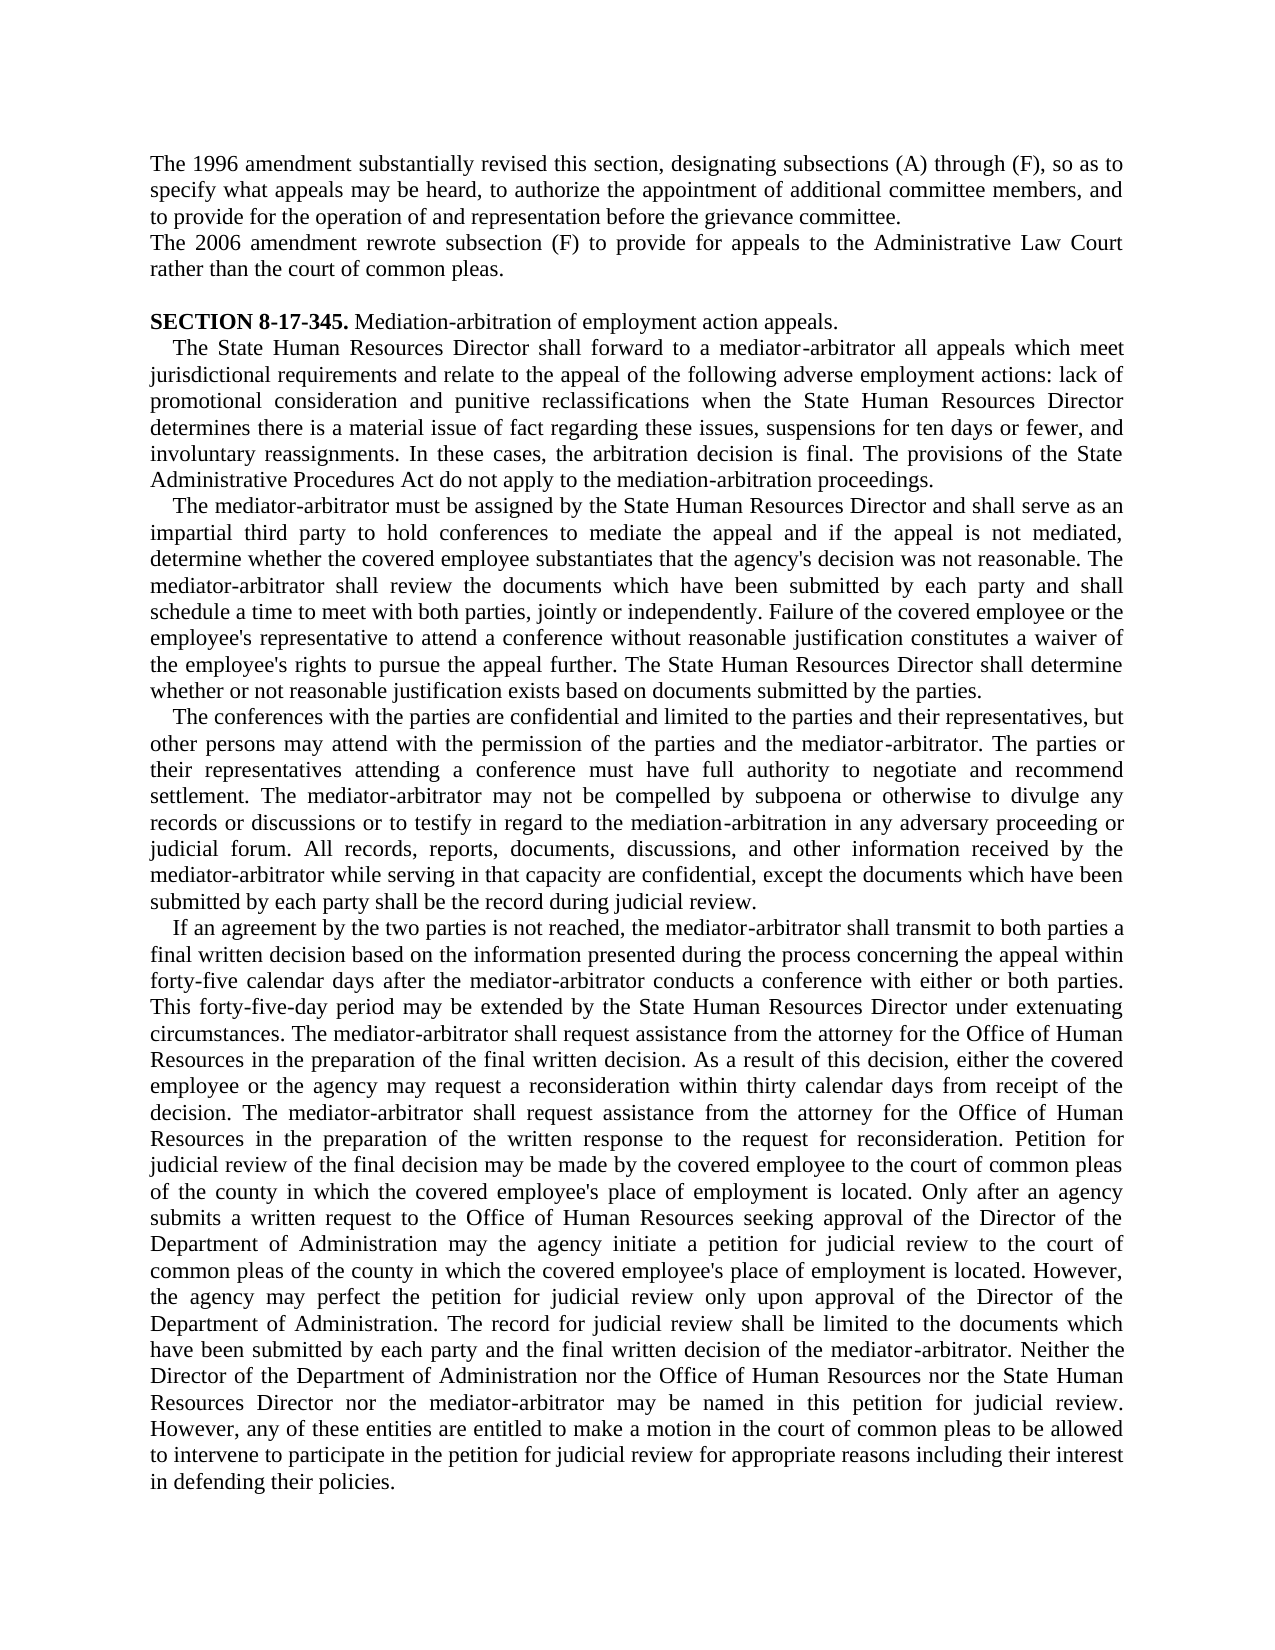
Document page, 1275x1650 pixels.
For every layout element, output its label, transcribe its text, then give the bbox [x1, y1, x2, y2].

text The mediator-arbitrator must be assigned by the State Human Resources Director and shall serve as an impartial third party to hold conferences to mediate the appeal and if the appeal is not mediated, determine whether the covered employee substantiates that the agency's decision was not reasonable. The mediator-arbitrator shall review the documents which have been submitted by each party and shall schedule a time to meet with both parties, jointly or independently. Failure of the covered employee or the employee's representative to attend a conference without reasonable justification constitutes a waiver of the employee's rights to pursue the appeal further. The State Human Resources Director shall determine whether or not reasonable justification exists based on documents submitted by the parties. [150, 493, 1125, 703]
text If an agreement by the two parties is not reached, the mediator-arbitrator shall transmit to both parties a final written decision based on the information presented during the process concerning the appeal within forty-five calendar days after the mediator-arbitrator conducts a conference with either or both parties. This forty-five-day period may be extended by the State Human Resources Director under extenuating circumstances. The mediator-arbitrator shall request assistance from the attorney for the Office of Human Resources in the preparation of the final written decision. As a result of this decision, either the covered employee or the agency may request a reconsideration within thirty calendar days from receipt of the decision. The mediator-arbitrator shall request assistance from the attorney for the Office of Human Resources in the preparation of the written response to the request for reconsideration. Petition for judicial review of the final decision may be made by the covered employee to the court of common pleas of the county in which the covered employee's place of employment is located. Only after an agency submits a written request to the Office of Human Resources seeking approval of the Director of the Department of Administration may the agency initiate a petition for judicial review to the court of common pleas of the county in which the covered employee's place of employment is located. However, the agency may perfect the petition for judicial review only upon approval of the Director of the Department of Administration. The record for judicial review shall be limited to the documents which have been submitted by each party and the final written decision of the mediator-arbitrator. Neither the Director of the Department of Administration nor the Office of Human Resources nor the State Human Resources Director nor the mediator-arbitrator may be named in this petition for judicial review. However, any of these entities are entitled to make a motion in the court of common pleas to be allowed to intervene to participate in the petition for judicial review for appropriate reasons including their interest in defending their policies. [150, 914, 1125, 1494]
text SECTION 8-17-345. Mediation-arbitration of employment action appeals. [150, 308, 1125, 334]
text The 2006 amendment rewrote subsection (F) to provide for appeals to the Administrative Law Court rather than the court of common pleas. [150, 229, 1125, 282]
text The conferences with the parties are confidential and limited to the parties and their representatives, but other persons may attend with the permission of the parties and the mediator-arbitrator. The parties or their representatives attending a conference must have full authority to negotiate and recommend settlement. The mediator-arbitrator may not be compelled by subpoena or otherwise to divulge any records or discussions or to testify in regard to the mediation-arbitration in any adversary proceeding or judicial forum. All records, reports, documents, discussions, and other information received by the mediator-arbitrator while serving in that capacity are confidential, except the documents which have been submitted by each party shall be the record during judicial review. [150, 703, 1125, 914]
text The State Human Resources Director shall forward to a mediator-arbitrator all appeals which meet jurisdictional requirements and relate to the appeal of the following adverse employment actions: lack of promotional consideration and punitive reclassifications when the State Human Resources Director determines there is a material issue of fact regarding these issues, suspensions for ten days or fewer, and involuntary reassignments. In these cases, the arbitration decision is final. The provisions of the State Administrative Procedures Act do not apply to the mediation-arbitration proceedings. [150, 334, 1125, 493]
text The 1996 amendment substantially revised this section, designating subsections (A) through (F), so as to specify what appeals may be heard, to authorize the appointment of additional committee members, and to provide for the operation of and representation before the grievance committee. [150, 150, 1125, 229]
